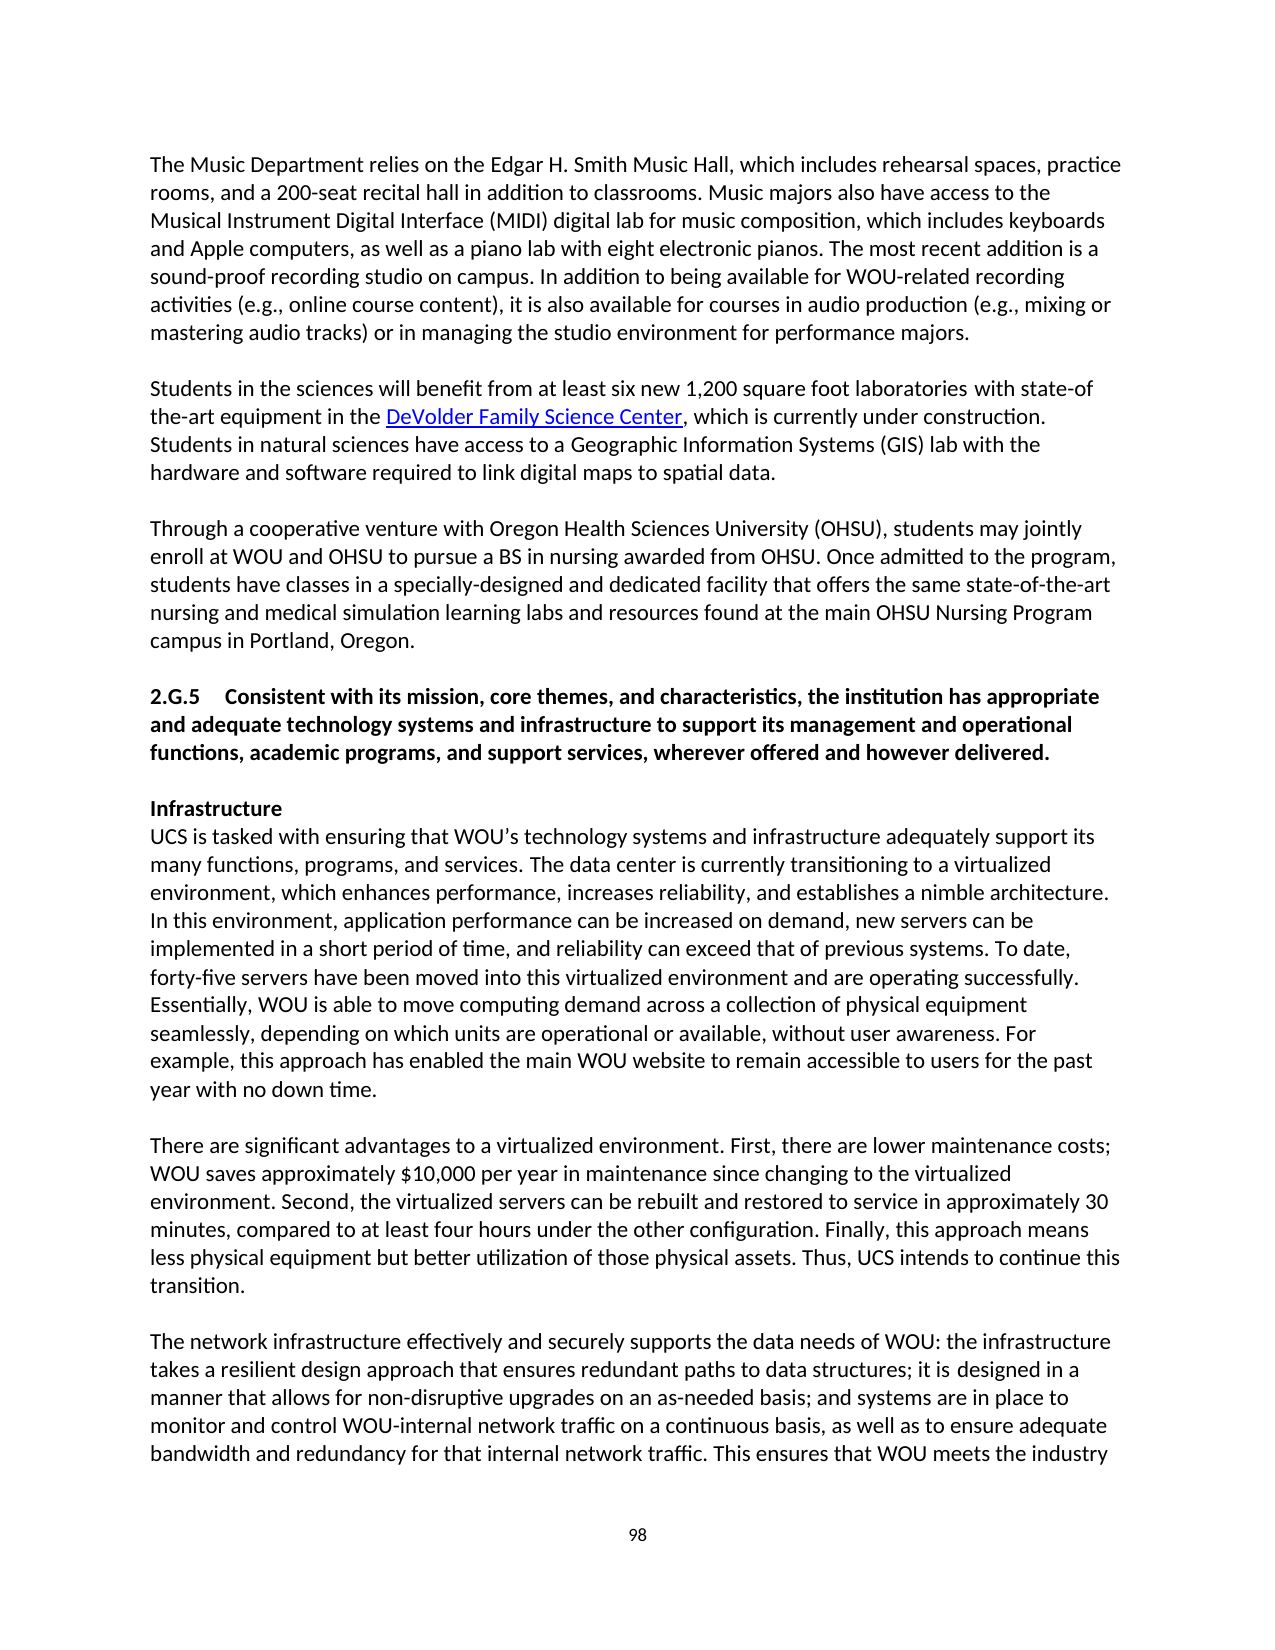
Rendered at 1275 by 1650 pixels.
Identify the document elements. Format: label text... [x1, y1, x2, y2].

text Infrastructure [150, 794, 1125, 822]
text UCS is tasked with ensuring that WOU’s technology systems and infrastructure adequately support its many functions, programs, and services. The data center is currently transitioning to a virtualized environment, which enhances performance, increases reliability, and establishes a nimble architecture. In this environment, application performance can be increased on demand, new servers can be implemented in a short period of time, and reliability can exceed that of previous systems. To date, forty-five servers have been moved into this virtualized environment and are operating successfully. Essentially, WOU is able to move computing demand across a collection of physical equipment seamlessly, depending on which units are operational or available, without user awareness. For example, this approach has enabled the main WOU website to remain accessible to users for the past year with no down time. [150, 822, 1125, 1103]
text The Music Department relies on the Edgar H. Smith Music Hall, which includes rehearsal spaces, practice rooms, and a 200-seat recital hall in addition to classrooms. Music majors also have access to the Musical Instrument Digital Interface (MIDI) digital lab for music composition, which includes keyboards and Apple computers, as well as a piano lab with eight electronic pianos. The most recent addition is a sound-proof recording studio on campus. In addition to being available for WOU-related recording activities (e.g., online course content), it is also available for courses in audio production (e.g., mixing or mastering audio tracks) or in managing the studio environment for performance majors. [150, 150, 1125, 346]
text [150, 1327, 1125, 1467]
text 2.G.5 Consistent with its mission, core themes, and characteristics, the institution has appropriate and adequate technology systems and infrastructure to support its management and operational functions, academic programs, and support services, wherever offered and however delivered. [150, 682, 1125, 766]
text There are significant advantages to a virtualized environment. First, there are lower maintenance costs; WOU saves approximately $10,000 per year in maintenance since changing to the virtualized environment. Second, the virtualized servers can be rebuilt and restored to service in approximately 30 minutes, compared to at least four hours under the other configuration. Finally, this approach means less physical equipment but better utilization of those physical assets. Thus, UCS intends to continue this transition. [150, 1131, 1125, 1299]
text Students in the sciences will benefit from at least six new 1,200 square foot laboratories with state-of the-art equipment in the DeVolder Family Science Center, which is currently under construction. Students in natural sciences have access to a Geographic Information Systems (GIS) lab with the hardware and software required to link digital maps to spatial data. [150, 374, 1125, 486]
text Through a cooperative venture with Oregon Health Sciences University (OHSU), students may jointly enroll at WOU and OHSU to pursue a BS in nursing awarded from OHSU. Once admitted to the program, students have classes in a specially-designed and dedicated facility that offers the same state-of-the-art nursing and medical simulation learning labs and resources found at the main OHSU Nursing Program campus in Portland, Oregon. [150, 514, 1125, 654]
